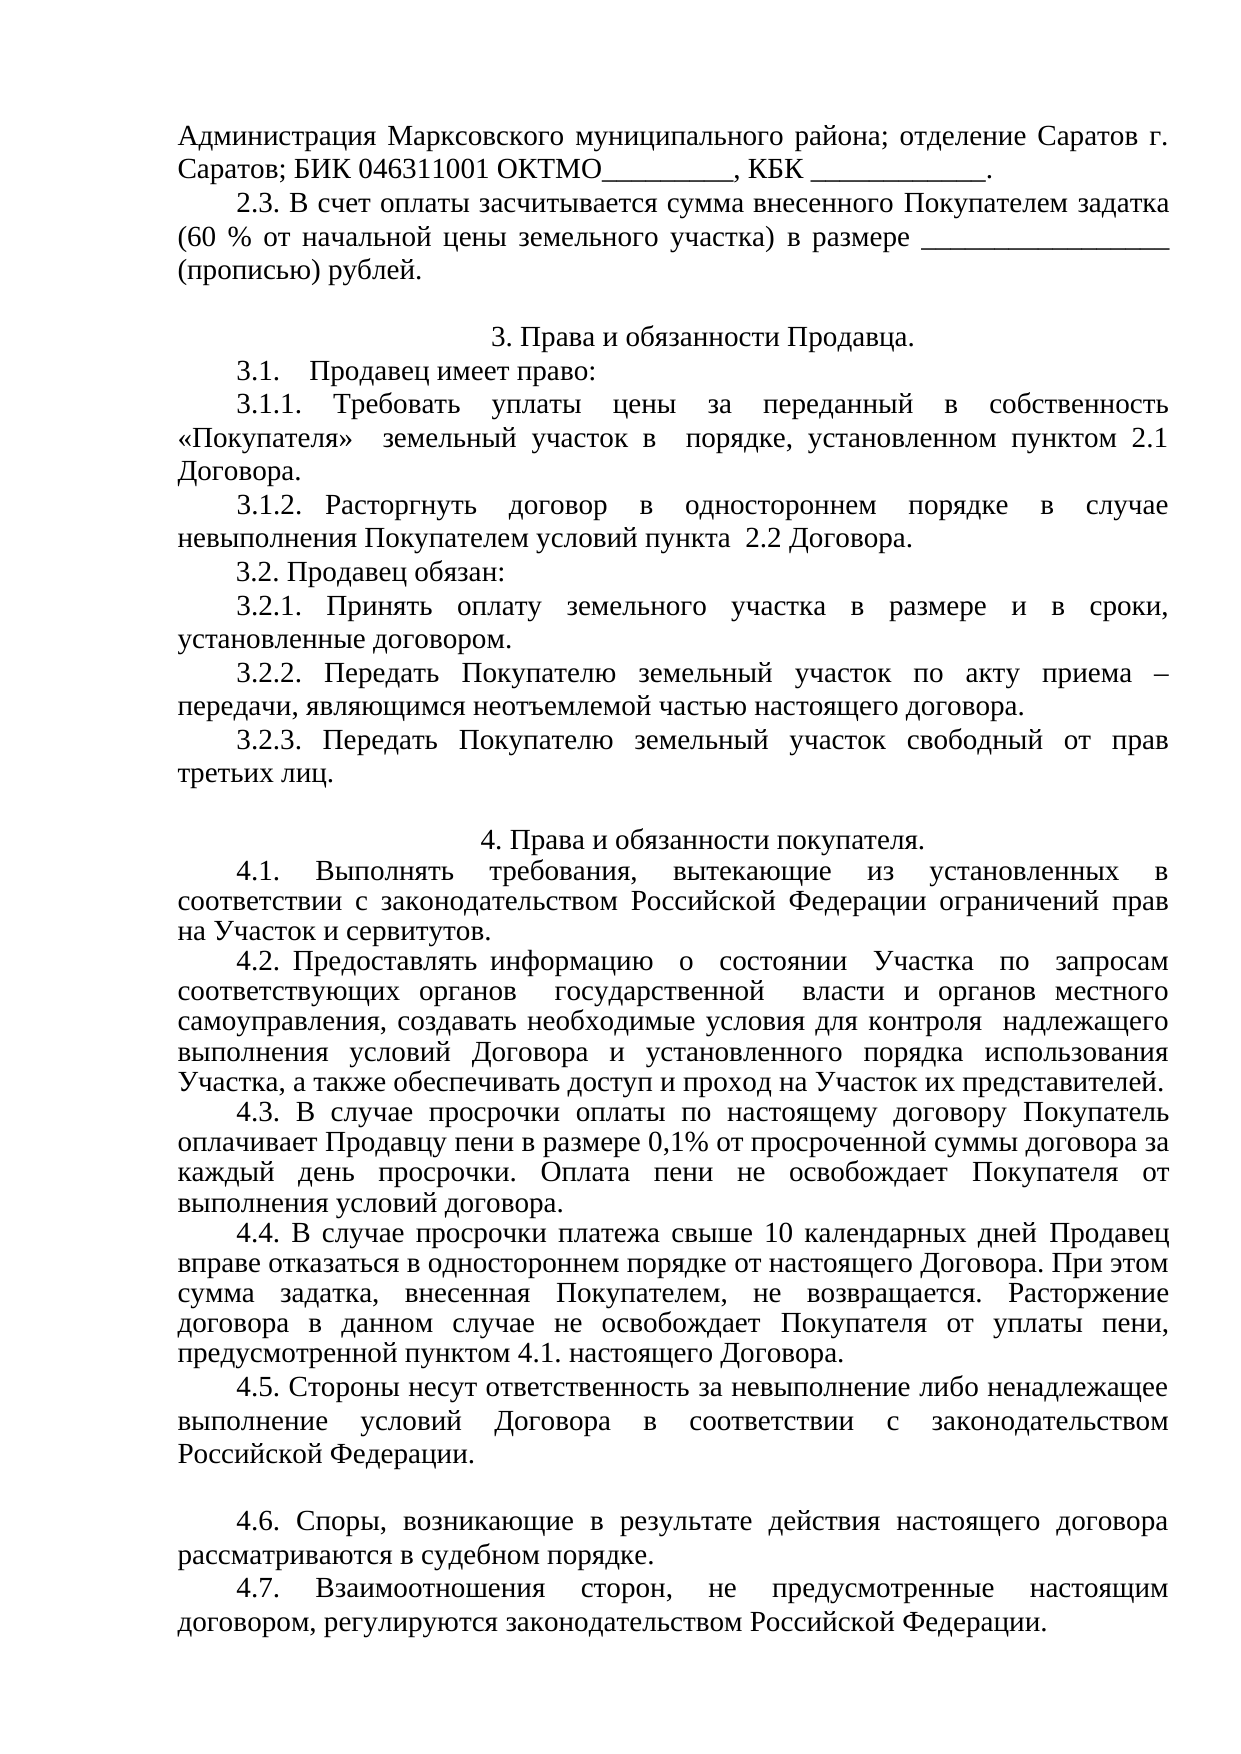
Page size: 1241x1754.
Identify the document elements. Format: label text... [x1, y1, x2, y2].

text 2.3. В счет оплаты засчитывается сумма внесенного Покупателем задатка (60 % от начальной цены земельного участка) в размере _________________ (прописью) рублей. [177, 185, 1169, 286]
text 3.2. Продавец обязан: [177, 554, 1169, 588]
text 3.2.1. Принять оплату земельного участка в размере и в сроки, установленные договором. [177, 588, 1169, 655]
text 4. Права и обязанности покупателя. [177, 822, 1169, 856]
text 4.2. Предоставлять информацию о состоянии Участка по запросам соответствующих органов государственной власти и органов местного самоуправления, создавать необходимые условия для контроля надлежащего выполнения условий Договора и установленного порядка использования Участка, а также обеспечивать доступ и проход на Участок их представителей. [177, 947, 1169, 1097]
list Расторгнуть договор в одностороннем порядке в случае невыполнения Покупателем условий пункта 2.2 Договора. [177, 487, 1169, 554]
text 4.1. Выполнять требования, вытекающие из установленных в соответствии с законодательством Российской Федерации ограничений прав на Участок и сервитутов. [177, 856, 1169, 947]
text 3.1. Продавец имеет право: [177, 353, 1169, 386]
text 3. Права и обязанности Продавца. [177, 319, 1169, 353]
text 3.2.3. Передать Покупателю земельный участок свободный от прав третьих лиц. [177, 722, 1169, 789]
text 3.2.2. Передать Покупателю земельный участок по акту приема – передачи, являющимся неотъемлемой частью настоящего договора. [177, 655, 1169, 722]
text 3.1.1. Требовать уплаты цены за переданный в собственность «Покупателя» земельный участок в порядке, установленном пунктом 2.1 Договора. [177, 386, 1169, 487]
text 4.6. Споры, возникающие в результате действия настоящего договора рассматриваются в судебном порядке. [177, 1503, 1169, 1570]
text 4.5. Стороны несут ответственность за невыполнение либо ненадлежащее выполнение условий Договора в соответствии с законодательством Российской Федерации. [177, 1369, 1169, 1470]
text 4.4. В случае просрочки платежа свыше 10 календарных дней Продавец вправе отказаться в одностороннем порядке от настоящего Договора. При этом сумма задатка, внесенная Покупателем, не возвращается. Расторжение договора в данном случае не освобождает Покупателя от уплаты пени, предусмотренной пунктом 4.1. настоящего Договора. [177, 1218, 1169, 1369]
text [177, 118, 1169, 185]
text 4.3. В случае просрочки оплаты по настоящему договору Покупатель оплачивает Продавцу пени в размере 0,1% от просроченной суммы договора за каждый день просрочки. Оплата пени не освобождает Покупателя от выполнения условий договора. [177, 1097, 1169, 1218]
text 4.7. Взаимоотношения сторон, не предусмотренные настоящим договором, регулируются законодательством Российской Федерации. [177, 1570, 1169, 1637]
